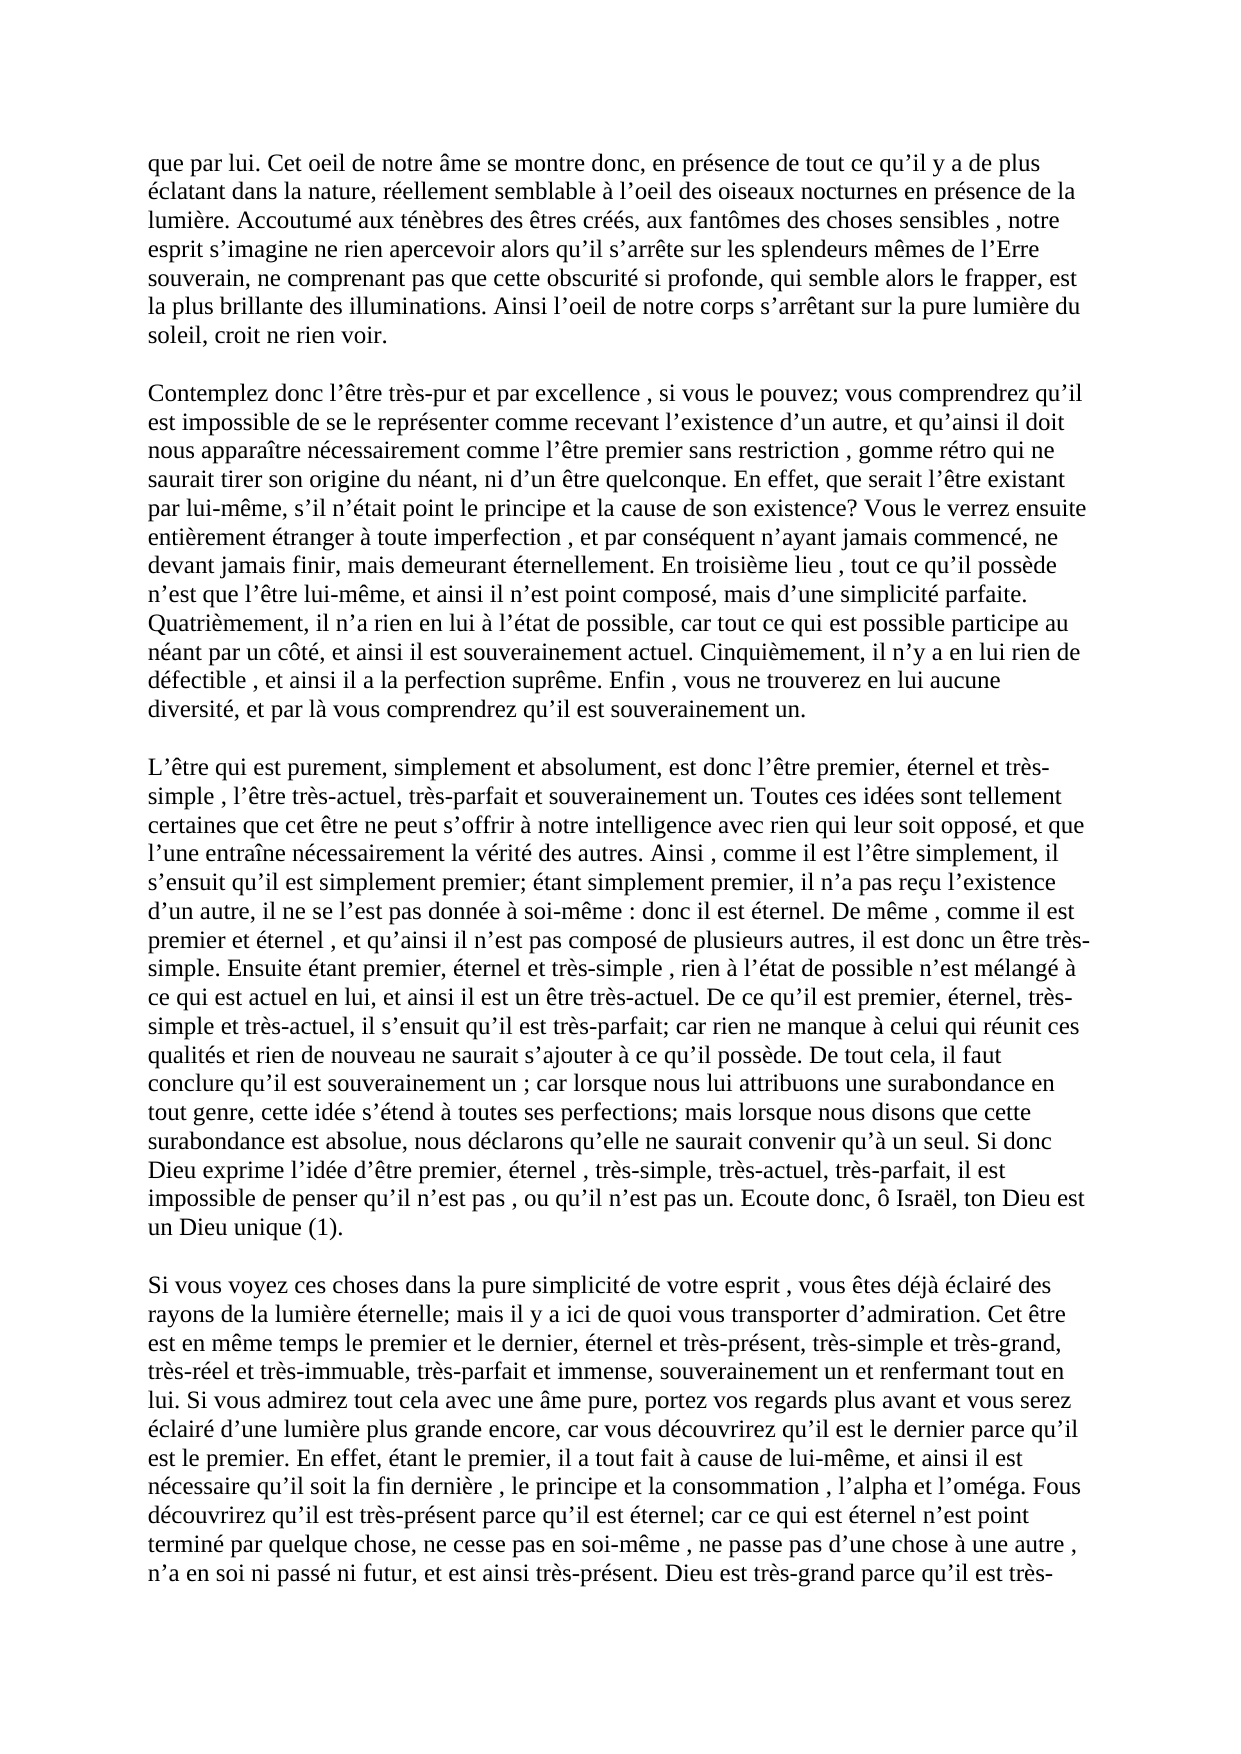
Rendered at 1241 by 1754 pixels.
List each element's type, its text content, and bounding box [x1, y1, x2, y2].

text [148, 1270, 1093, 1586]
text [148, 148, 1093, 349]
text Contemplez donc l’être très-pur et par excellence , si vous le pouvez; vous comprendrez qu’il est impossible de se le représenter comme recevant l’existence d’un autre, et qu’ainsi il doit nous apparaître nécessairement comme l’être premier sans restriction , gomme rétro qui ne saurait tirer son origine du néant, ni d’un être quelconque. En effet, que serait l’être existant par lui-même, s’il n’était point le principe et la cause de son existence? Vous le verrez ensuite entièrement étranger à toute imperfection , et par conséquent n’ayant jamais commencé, ne devant jamais finir, mais demeurant éternellement. En troisième lieu , tout ce qu’il possède n’est que l’être lui-même, et ainsi il n’est point composé, mais d’une simplicité parfaite. Quatrièmement, il n’a rien en lui à l’état de possible, car tout ce qui est possible participe au néant par un côté, et ainsi il est souverainement actuel. Cinquièmement, il n’y a en lui rien de défectible , et ainsi il a la perfection suprême. Enfin , vous ne trouverez en lui aucune diversité, et par là vous comprendrez qu’il est souverainement un. [148, 378, 1093, 723]
text L’être qui est purement, simplement et absolument, est donc l’être premier, éternel et très-simple , l’être très-actuel, très-parfait et souverainement un. Toutes ces idées sont tellement certaines que cet être ne peut s’offrir à notre intelligence avec rien qui leur soit opposé, et que l’une entraîne nécessairement la vérité des autres. Ainsi , comme il est l’être simplement, il s’ensuit qu’il est simplement premier; étant simplement premier, il n’a pas reçu l’existence d’un autre, il ne se l’est pas donnée à soi-même : donc il est éternel. De même , comme il est premier et éternel , et qu’ainsi il n’est pas composé de plusieurs autres, il est donc un être très-simple. Ensuite étant premier, éternel et très-simple , rien à l’état de possible n’est mélangé à ce qui est actuel en lui, et ainsi il est un être très-actuel. De ce qu’il est premier, éternel, très-simple et très-actuel, il s’ensuit qu’il est très-parfait; car rien ne manque à celui qui réunit ces qualités et rien de nouveau ne saurait s’ajouter à ce qu’il possède. De tout cela, il faut conclure qu’il est souverainement un ; car lorsque nous lui attribuons une surabondance en tout genre, cette idée s’étend à toutes ses perfections; mais lorsque nous disons que cette surabondance est absolue, nous déclarons qu’elle ne saurait convenir qu’à un seul. Si donc Dieu exprime l’idée d’être premier, éternel , très-simple, très-actuel, très-parfait, il est impossible de penser qu’il n’est pas , ou qu’il n’est pas un. Ecoute donc, ô Israël, ton Dieu est un Dieu unique (1). [148, 752, 1093, 1241]
